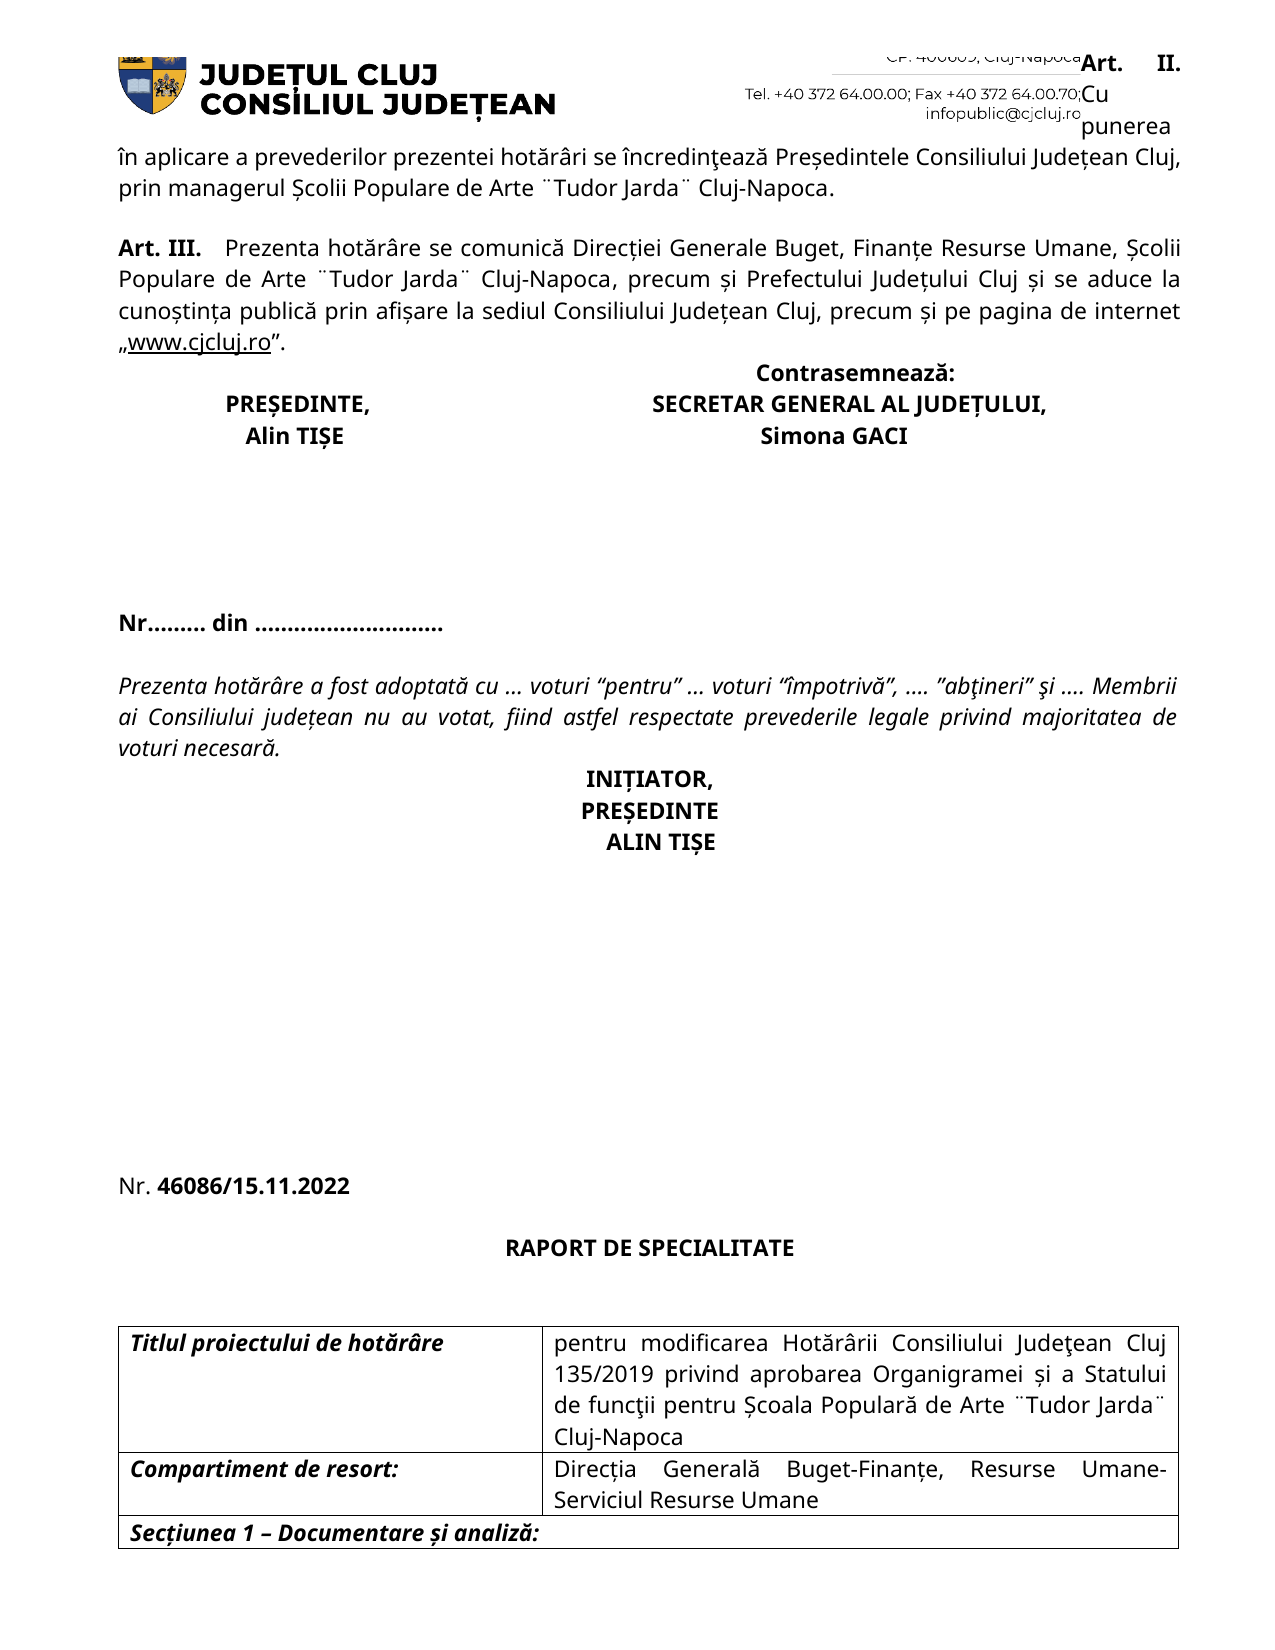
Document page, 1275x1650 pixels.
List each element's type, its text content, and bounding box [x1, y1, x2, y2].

table_header pentru modificarea Hotărârii Consiliului Judeţean Cluj 135/2019 privind aprobarea Organigramei și a Statului de funcţii pentru Școala Populară de Arte ¨Tudor Jarda¨ Cluj-Napoca [543, 1327, 1178, 1452]
text INIȚIATOR, [118, 763, 1181, 794]
table_cell Secțiunea 1 – Documentare și analiză: [119, 1516, 1178, 1548]
text Art. III. Prezenta hotărâre se comunică Direcţiei Generale Buget, Finanţe Resurse Umane, Școlii Populare de Arte ¨Tudor Jarda¨ Cluj-Napoca, precum şi Prefectului Judeţului Cluj şi se aduce la cunoştinţa publică prin afişare la sediul Consiliului Judeţean Cluj, precum şi pe pagina de internet „www.cjcluj.ro”. [118, 232, 1181, 357]
table_cell Compartiment de resort: [119, 1453, 542, 1515]
text Alin TIŞE Simona GACI [118, 419, 1181, 451]
table_cell Direcția Generală Buget-Finanțe, Resurse Umane-Serviciul Resurse Umane [543, 1453, 1178, 1515]
text Art. II. Cu punerea în aplicare a prevederilor prezentei hotărâri se încredinţează Preşedintele Consiliului Judeţean Cluj, prin managerul Școlii Populare de Arte ¨Tudor Jarda¨ Cluj-Napoca. [118, 47, 1181, 203]
text PREȘEDINTE [118, 794, 1181, 826]
text Prezenta hotărâre a fost adoptată cu … voturi “pentru” … voturi “împotrivă”, …. ”abţineri” şi …. Membrii ai Consiliului județean nu au votat, fiind astfel respectate prevederile legale privind majoritatea de voturi necesară. [118, 669, 1181, 763]
text Nr……... din ……....................... [118, 607, 1181, 638]
text PREŞEDINTE, SECRETAR GENERAL AL JUDEŢULUI, [118, 388, 1181, 419]
text ALIN TIȘE [118, 826, 1181, 857]
table_header Titlul proiectului de hotărâre [119, 1327, 542, 1452]
text Contrasemnează: [634, 357, 1181, 388]
text Nr. 46086/15.11.2022 [118, 1169, 1181, 1201]
text RAPORT DE SPECIALITATE [118, 1232, 1181, 1263]
